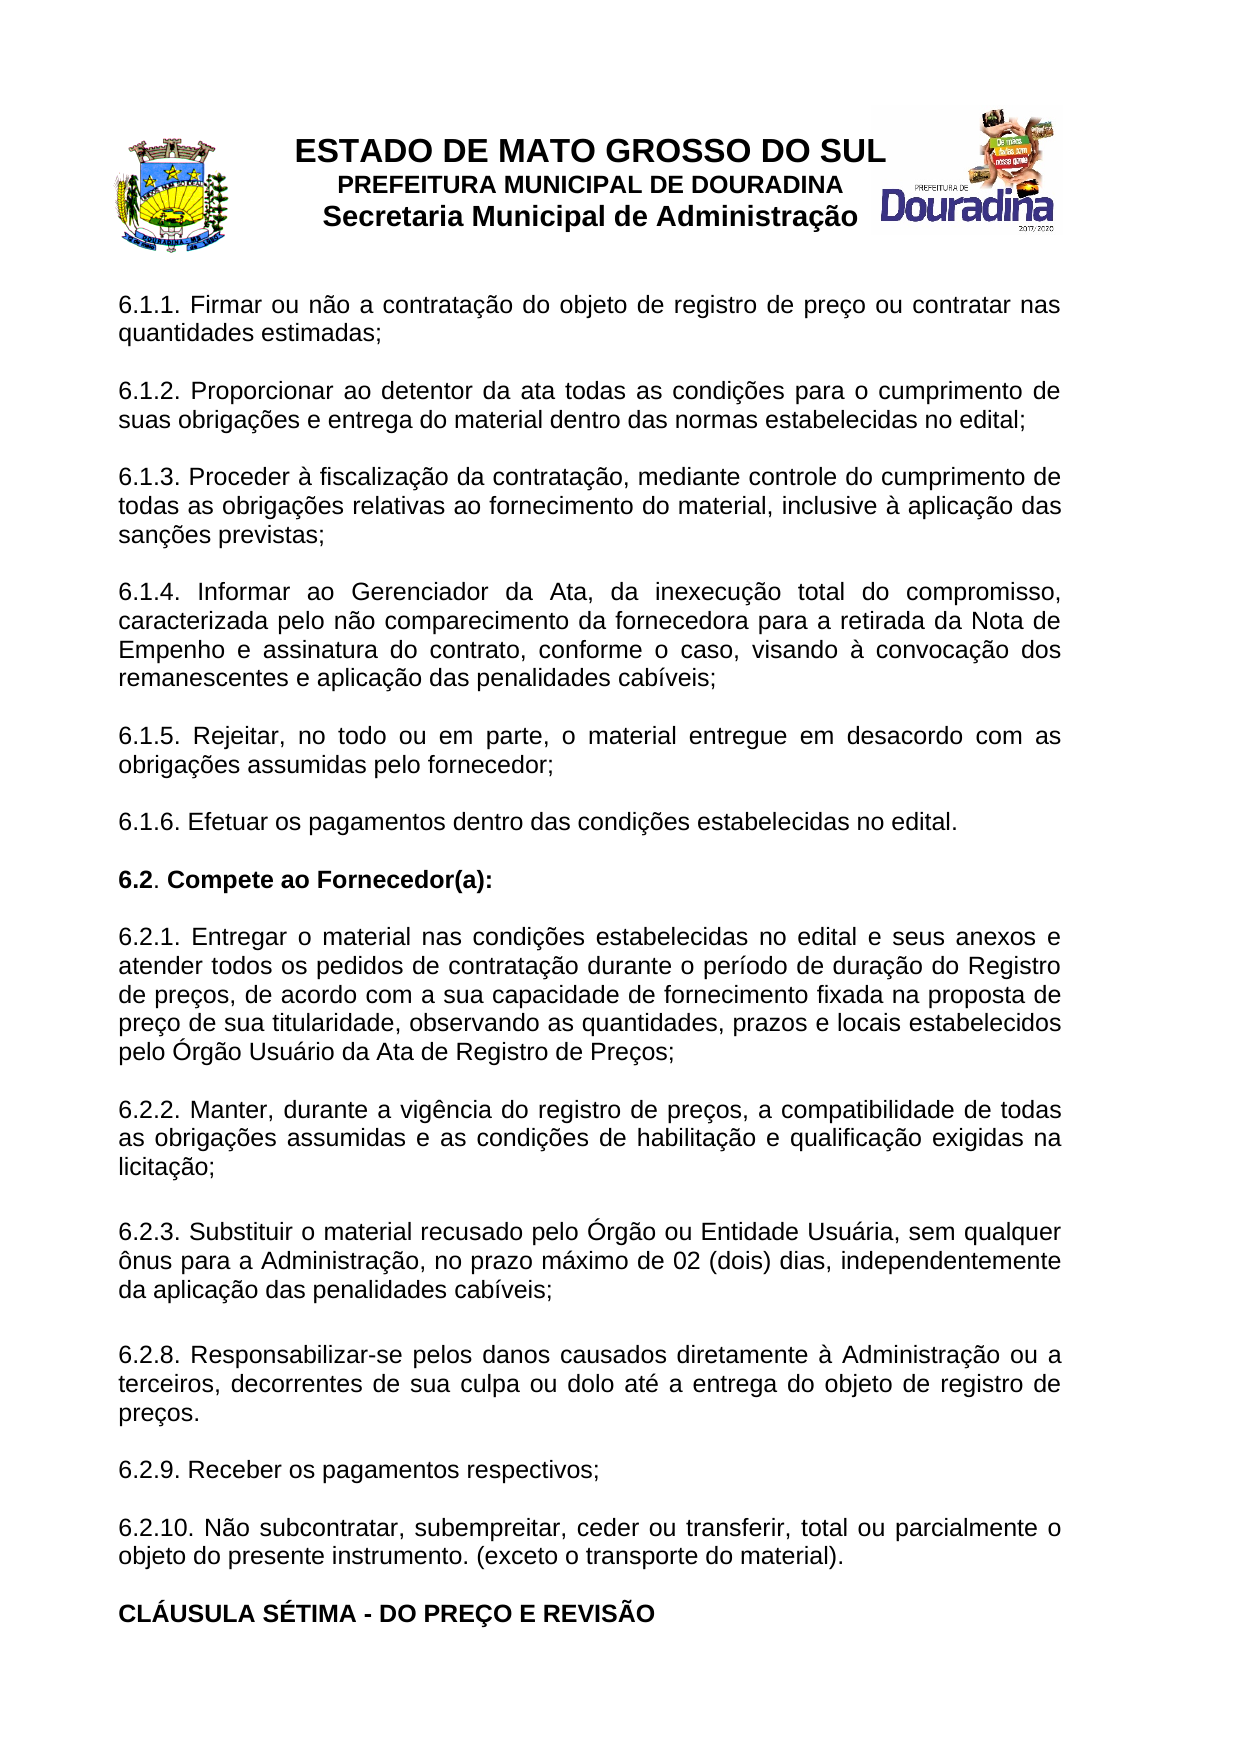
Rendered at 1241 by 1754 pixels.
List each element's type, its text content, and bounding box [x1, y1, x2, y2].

text 6.2.1. Entregar o material nas condições estabelecidas no edital e seus anexos e atender todos os pedidos de contratação durante o período de duração do Registro de preços, de acordo com a sua capacidade de fornecimento fixada na proposta de preço de sua titularidade, observando as quantidades, prazos e locais estabelecidos pelo Órgão Usuário da Ata de Registro de Preços; [118, 922, 1063, 1066]
text 6.1.4. Informar ao Gerenciador da Ata, da inexecução total do compromisso, caracterizada pelo não comparecimento da fornecedora para a retirada da Nota de Empenho e assinatura do contrato, conforme o caso, visando à convocação dos remanescentes e aplicação das penalidades cabíveis; [118, 577, 1063, 692]
text 6.2. Compete ao Fornecedor(a): [118, 864, 1063, 893]
text 6.1.2. Proporcionar ao detentor da ata todas as condições para o cumprimento de suas obrigações e entrega do material dentro das normas estabelecidas no edital; [118, 376, 1063, 433]
text 6.2.8. Responsabilizar-se pelos danos causados diretamente à Administração ou a terceiros, decorrentes de sua culpa ou dolo até a entrega do objeto de registro de preços. [118, 1340, 1063, 1426]
text 6.1.6. Efetuar os pagamentos dentro das condições estabelecidas no edital. [118, 807, 1063, 836]
text 6.2.3. Substituir o material recusado pelo Órgão ou Entidade Usuária, sem qualquer ônus para a Administração, no prazo máximo de 02 (dois) dias, independentemente da aplicação das penalidades cabíveis; [118, 1217, 1063, 1303]
text 6.2.2. Manter, durante a vigência do registro de preços, a compatibilidade de todas as obrigações assumidas e as condições de habilitação e qualificação exigidas na licitação; [118, 1094, 1063, 1181]
text 6.1.1. Firmar ou não a contratação do objeto de registro de preço ou contratar nas quantidades estimadas; [118, 289, 1063, 347]
picture [104, 125, 237, 263]
text 6.2.9. Receber os pagamentos respectivos; [118, 1455, 1063, 1484]
text 6.1.5. Rejeitar, no todo ou em parte, o material entregue em desacordo com as obrigações assumidas pelo fornecedor; [118, 721, 1063, 778]
text 6.2.10. Não subcontratar, subempreitar, ceder ou transferir, total ou parcialmente o objeto do presente instrumento. (exceto o transporte do material). [118, 1512, 1063, 1570]
text CLÁUSULA SÉTIMA - DO PREÇO E REVISÃO [118, 1599, 1063, 1627]
text 6.1.3. Proceder à fiscalização da contratação, mediante controle do cumprimento de todas as obrigações relativas ao fornecimento do material, inclusive à aplicação das sanções previstas; [118, 462, 1063, 548]
picture [870, 105, 1063, 235]
